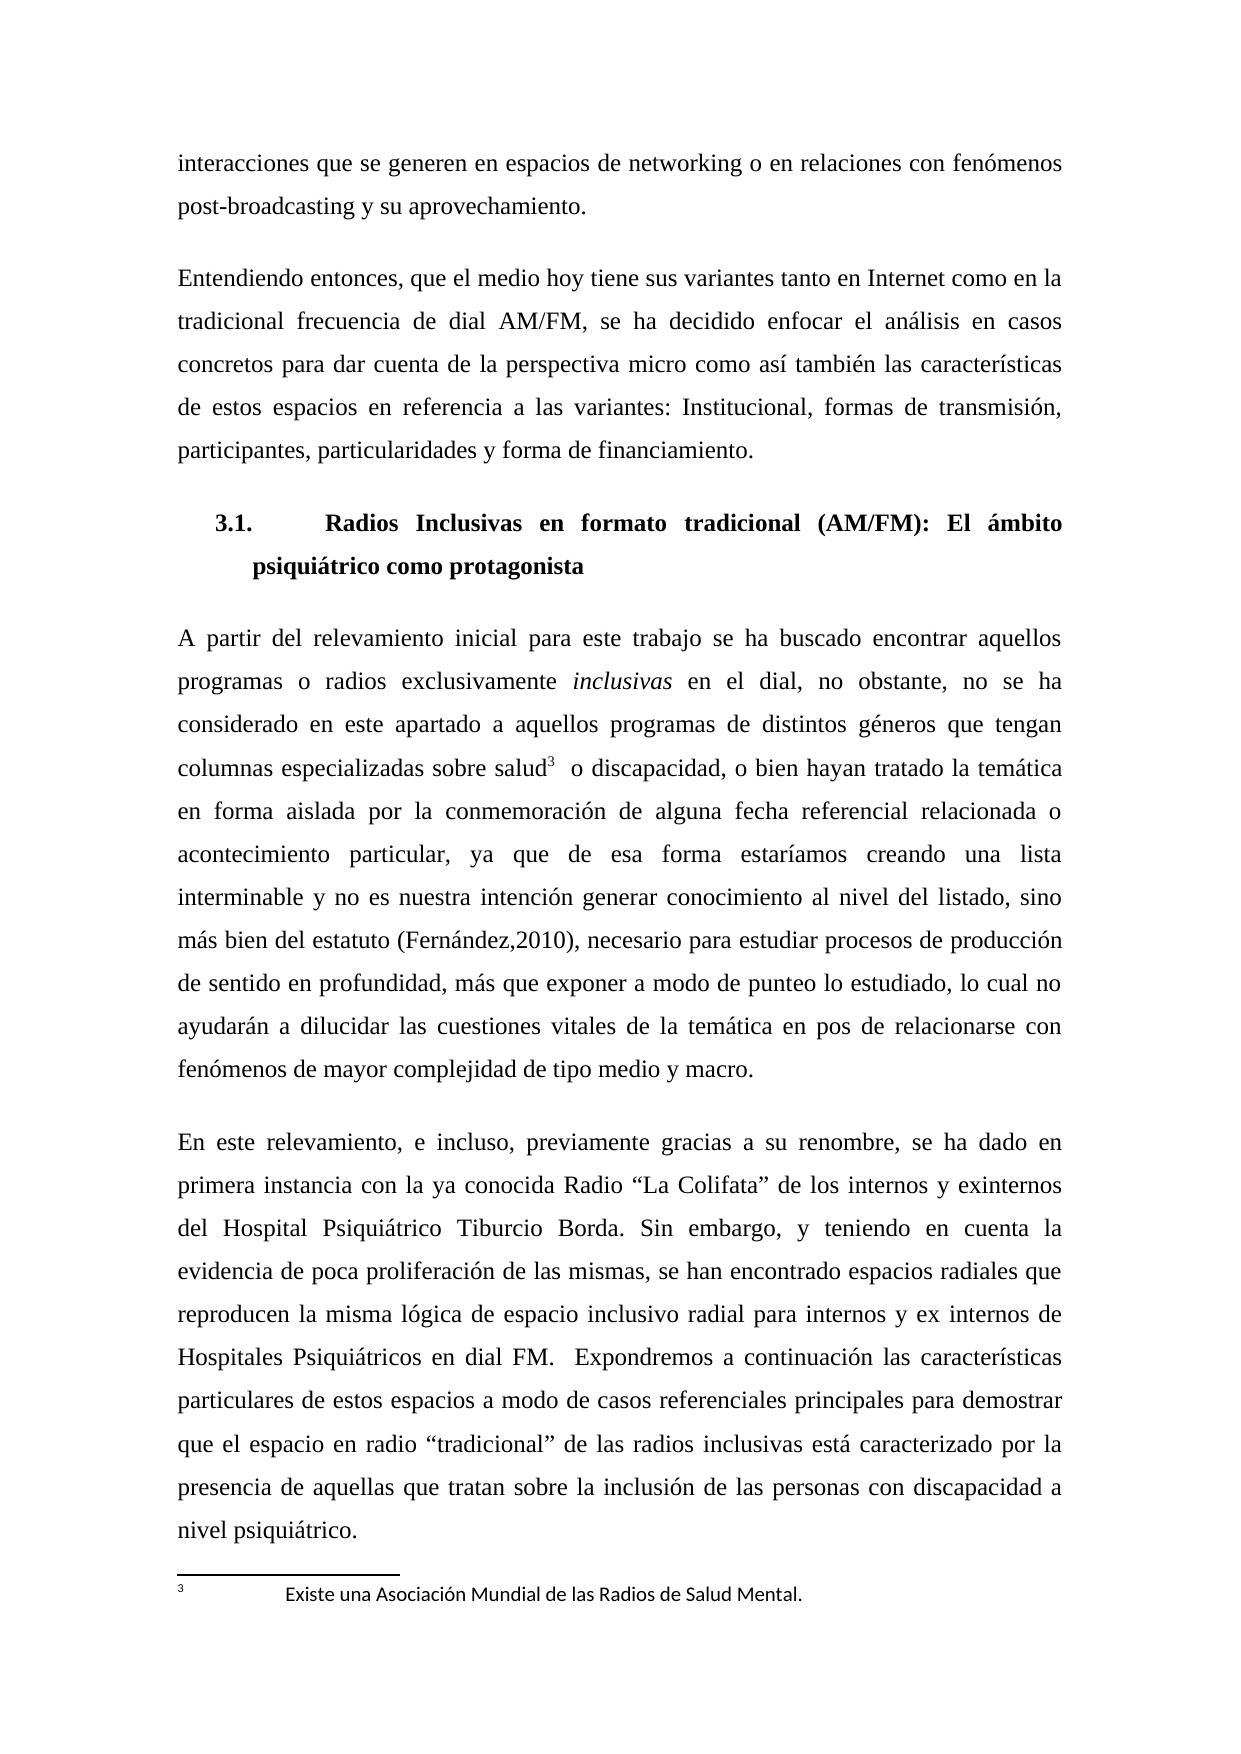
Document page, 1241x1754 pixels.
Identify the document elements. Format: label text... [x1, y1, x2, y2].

text Entendiendo entonces, que el medio hoy tiene sus variantes tanto en Internet como en la tradicional frecuencia de dial AM/FM, se ha decidido enfocar el análisis en casos concretos para dar cuenta de la perspectiva micro como así también las características de estos espacios en referencia a las variantes: Institucional, formas de transmisión, participantes, particularidades y forma de financiamiento. [177, 263, 1063, 464]
text A partir del relevamiento inicial para este trabajo se ha buscado encontrar aquellos programas o radios exclusivamente inclusivas en el dial, no obstante, no se ha considerado en este apartado a aquellos programas de distintos géneros que tengan columnas especializadas sobre salud o discapacidad, o bien hayan tratado la temática en forma aislada por la conmemoración de alguna fecha referencial relacionada o acontecimiento particular, ya que de esa forma estaríamos creando una lista interminable y no es nuestra intención generar conocimiento al nivel del listado, sino más bien del estatuto (Fernández,2010), necesario para estudiar procesos de producción de sentido en profundidad, más que exponer a modo de punteo lo estudiado, lo cual no ayudarán a dilucidar las cuestiones vitales de la temática en pos de relacionarse con fenómenos de mayor complejidad de tipo medio y macro. [177, 623, 1063, 1083]
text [177, 148, 1063, 219]
text En este relevamiento, e incluso, previamente gracias a su renombre, se ha dado en primera instancia con la ya conocida Radio “La Colifata” de los internos y exinternos del Hospital Psiquiátrico Tiburcio Borda. Sin embargo, y teniendo en cuenta la evidencia de poca proliferación de las mismas, se han encontrado espacios radiales que reproducen la misma lógica de espacio inclusivo radial para internos y ex internos de Hospitales Psiquiátricos en dial FM. Expondremos a continuación las características particulares de estos espacios a modo de casos referenciales principales para demostrar que el espacio en radio “tradicional” de las radios inclusivas está caracterizado por la presencia de aquellas que tratan sobre la inclusión de las personas con discapacidad a nivel psiquiátrico. [177, 1127, 1063, 1544]
list Radios Inclusivas en formato tradicional (AM/FM): El ámbito psiquiátrico como protagonista [215, 508, 1063, 580]
